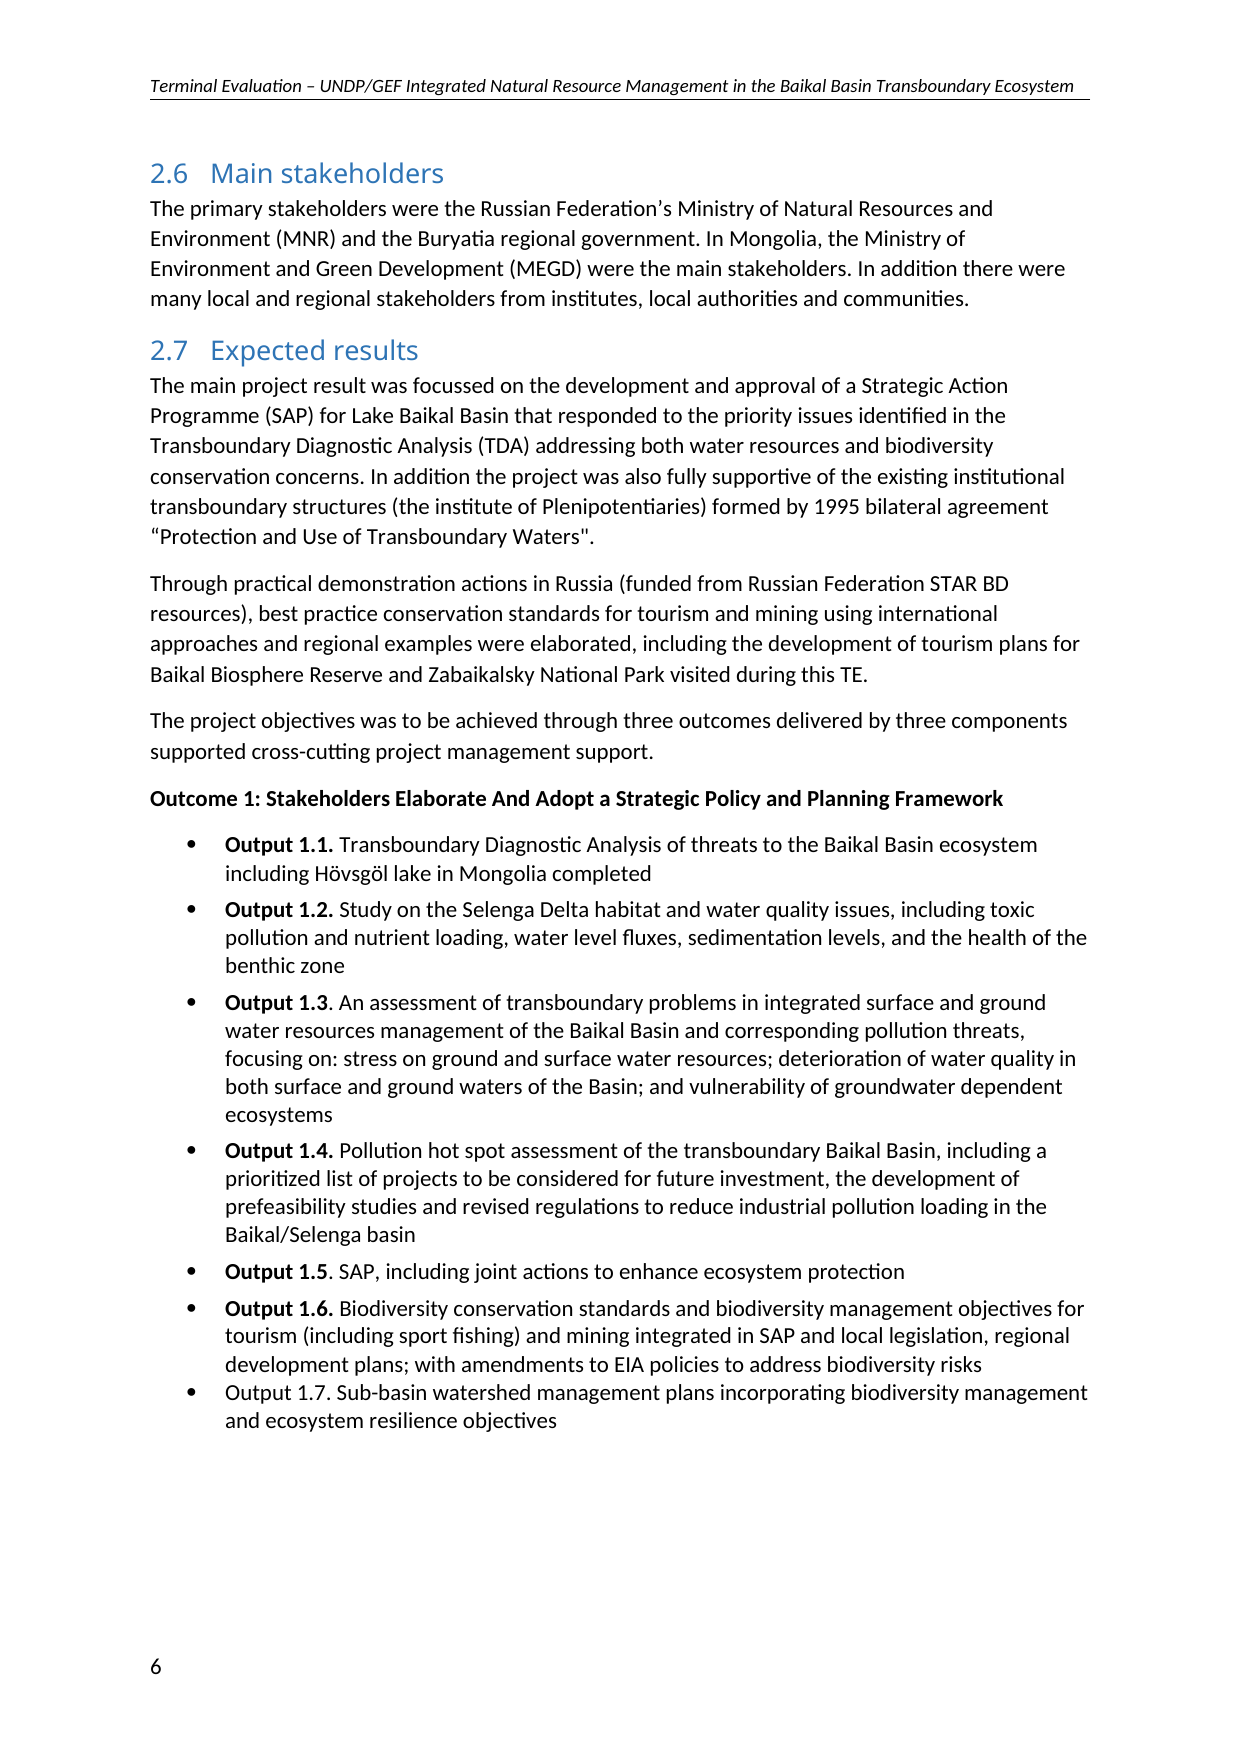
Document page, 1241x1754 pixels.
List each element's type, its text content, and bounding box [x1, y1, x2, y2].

subtitle Expected results [150, 331, 1090, 368]
text The main project result was focussed on the development and approval of a Strategic Action Programme (SAP) for Lake Baikal Basin that responded to the priority issues identified in the Transboundary Diagnostic Analysis (TDA) addressing both water resources and biodiversity conservation concerns. In addition the project was also fully supportive of the existing institutional transboundary structures (the institute of Plenipotentiaries) formed by 1995 bilateral agreement “Protection and Use of Transboundary Waters". [150, 371, 1090, 550]
list Output 1.2. Study on the Selenga Delta habitat and water quality issues, including toxic pollution and nutrient loading, water level fluxes, sedimentation levels, and the health of the benthic zone [187, 895, 1090, 979]
subtitle Main stakeholders [150, 154, 1090, 191]
list Output 1.6. Biodiversity conservation standards and biodiversity management objectives for tourism (including sport fishing) and mining integrated in SAP and local legislation, regional development plans; with amendments to EIA policies to address biodiversity risks [187, 1294, 1090, 1378]
text The project objectives was to be achieved through three outcomes delivered by three components supported cross-cutting project management support. [150, 707, 1090, 765]
list Output 1.5. SAP, including joint actions to enhance ecosystem protection [187, 1257, 1090, 1285]
text Through practical demonstration actions in Russia (funded from Russian Federation STAR BD resources), best practice conservation standards for tourism and mining using international approaches and regional examples were elaborated, including the development of tourism plans for Baikal Biosphere Reserve and Zabaikalsky National Park visited during this TE. [150, 569, 1090, 688]
text The primary stakeholders were the Russian Federation’s Ministry of Natural Resources and Environment (MNR) and the Buryatia regional government. In Mongolia, the Ministry of Environment and Green Development (MEGD) were the main stakeholders. In addition there were many local and regional stakeholders from institutes, local authorities and communities. [150, 194, 1090, 313]
list Output 1.3. An assessment of transboundary problems in integrated surface and ground water resources management of the Baikal Basin and corresponding pollution threats, focusing on: stress on ground and surface water resources; deterioration of water quality in both surface and ground waters of the Basin; and vulnerability of groundwater dependent ecosystems [187, 988, 1090, 1128]
list Output 1.1. Transboundary Diagnostic Analysis of threats to the Baikal Basin ecosystem including Hövsgöl lake in Mongolia completed [187, 831, 1090, 887]
text Outcome 1: Stakeholders Elaborate And Adopt a Strategic Policy and Planning Framework [150, 784, 1090, 812]
list Output 1.4. Pollution hot spot assessment of the transboundary Baikal Basin, including a prioritized list of projects to be considered for future investment, the development of prefeasibility studies and revised regulations to reduce industrial pollution loading in the Baikal/Selenga basin [187, 1136, 1090, 1248]
list Output 1.7. Sub-basin watershed management plans incorporating biodiversity management and ecosystem resilience objectives [187, 1378, 1090, 1434]
